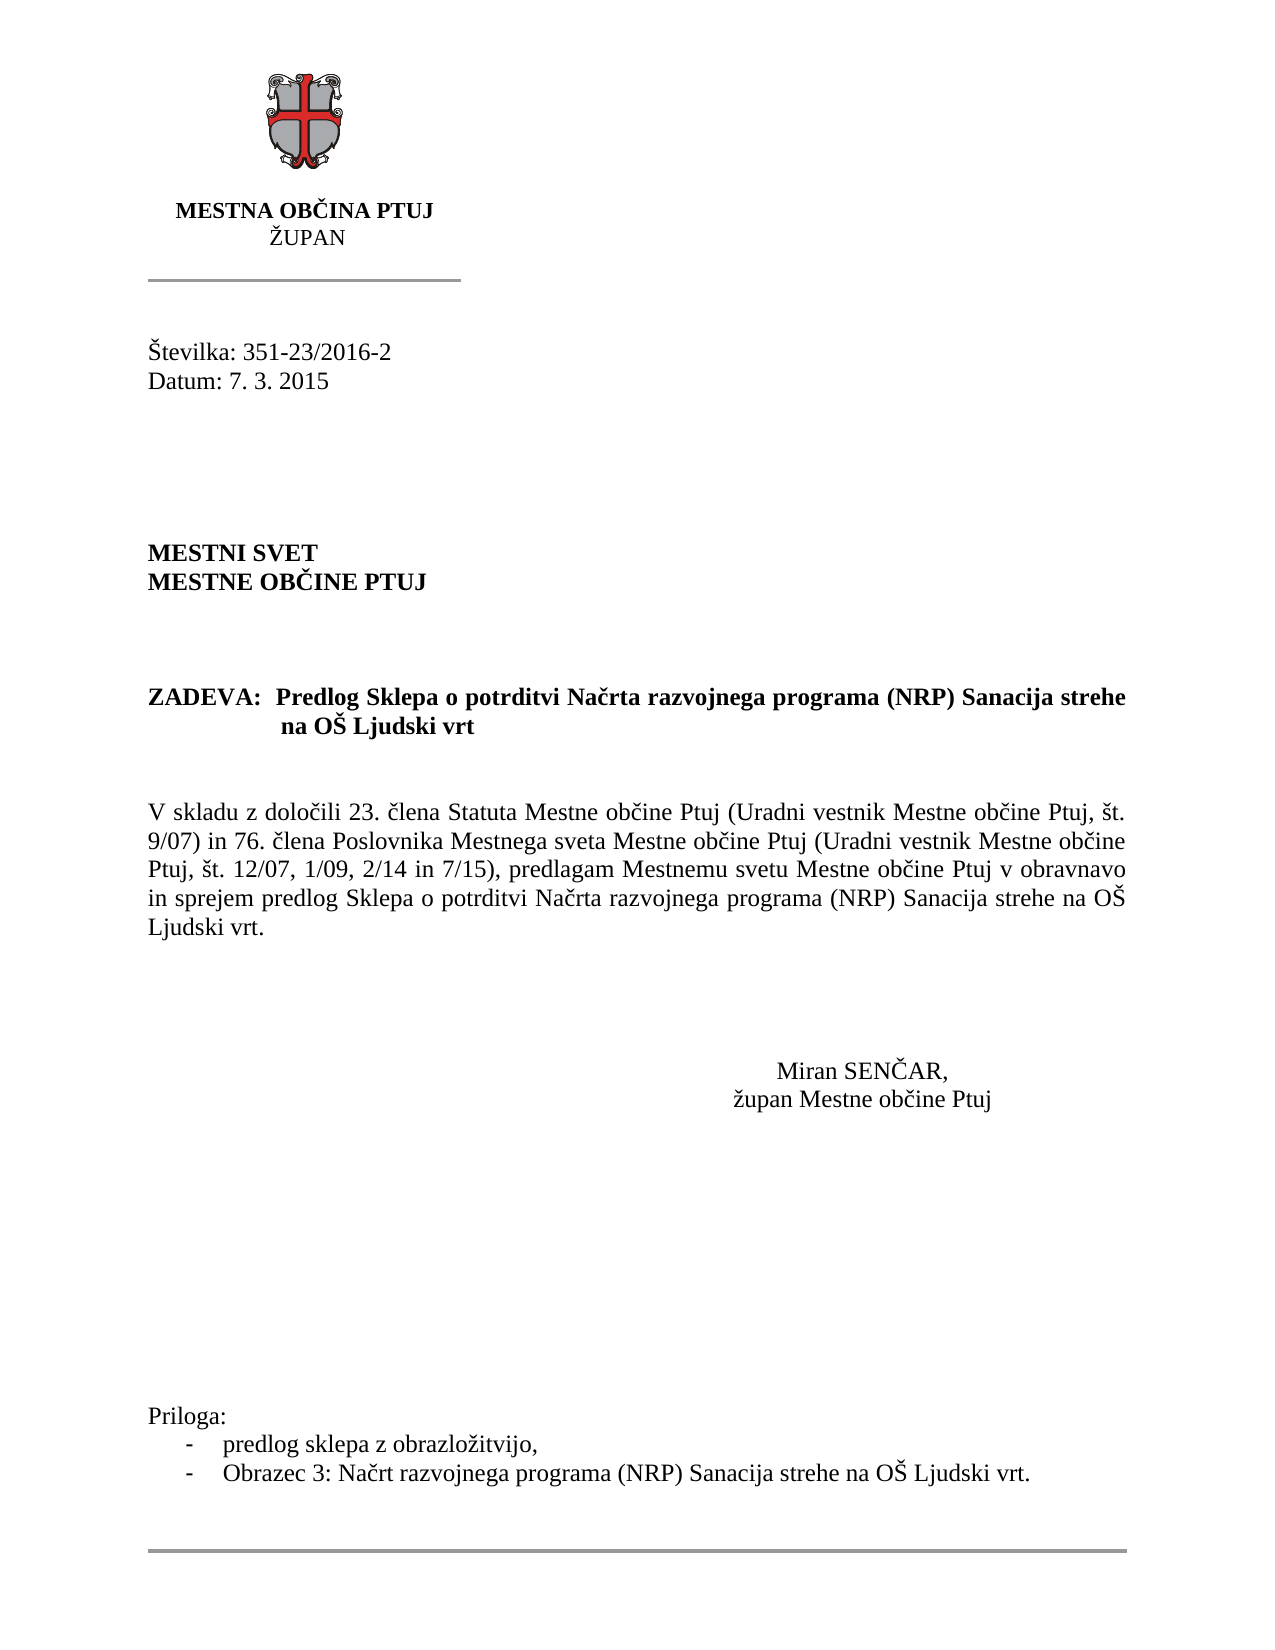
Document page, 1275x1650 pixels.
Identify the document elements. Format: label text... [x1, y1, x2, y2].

text MESTNI SVET [148, 538, 1127, 567]
text Datum: 7. 3. 2015 [148, 366, 1127, 394]
text MESTNE OBČINE PTUJ [148, 567, 1127, 596]
text župan Mestne občine Ptuj [523, 1084, 1127, 1113]
text Številka: 351-23/2016-2 [148, 337, 1127, 366]
list predlog sklepa z obrazložitvijo, [185, 1429, 1127, 1458]
list Obrazec 3: Načrt razvojnega programa (NRP) Sanacija strehe na OŠ Ljudski vrt. [185, 1458, 1127, 1487]
text Miran SENČAR, [523, 1056, 1127, 1084]
text ZADEVA: Predlog Sklepa o potrditvi Načrta razvojnega programa (NRP) Sanacija strehe na OŠ Ljudski vrt [148, 682, 1127, 739]
text Priloga: [148, 1401, 1127, 1429]
text V skladu z določili 23. člena Statuta Mestne občine Ptuj (Uradni vestnik Mestne občine Ptuj, št. 9/07) in 76. člena Poslovnika Mestnega sveta Mestne občine Ptuj (Uradni vestnik Mestne občine Ptuj, št. 12/07, 1/09, 2/14 in 7/15), predlagam Mestnemu svetu Mestne občine Ptuj v obravnavo in sprejem predlog Sklepa o potrditvi Načrta razvojnega programa (NRP) Sanacija strehe na OŠ Ljudski vrt. [148, 797, 1127, 941]
